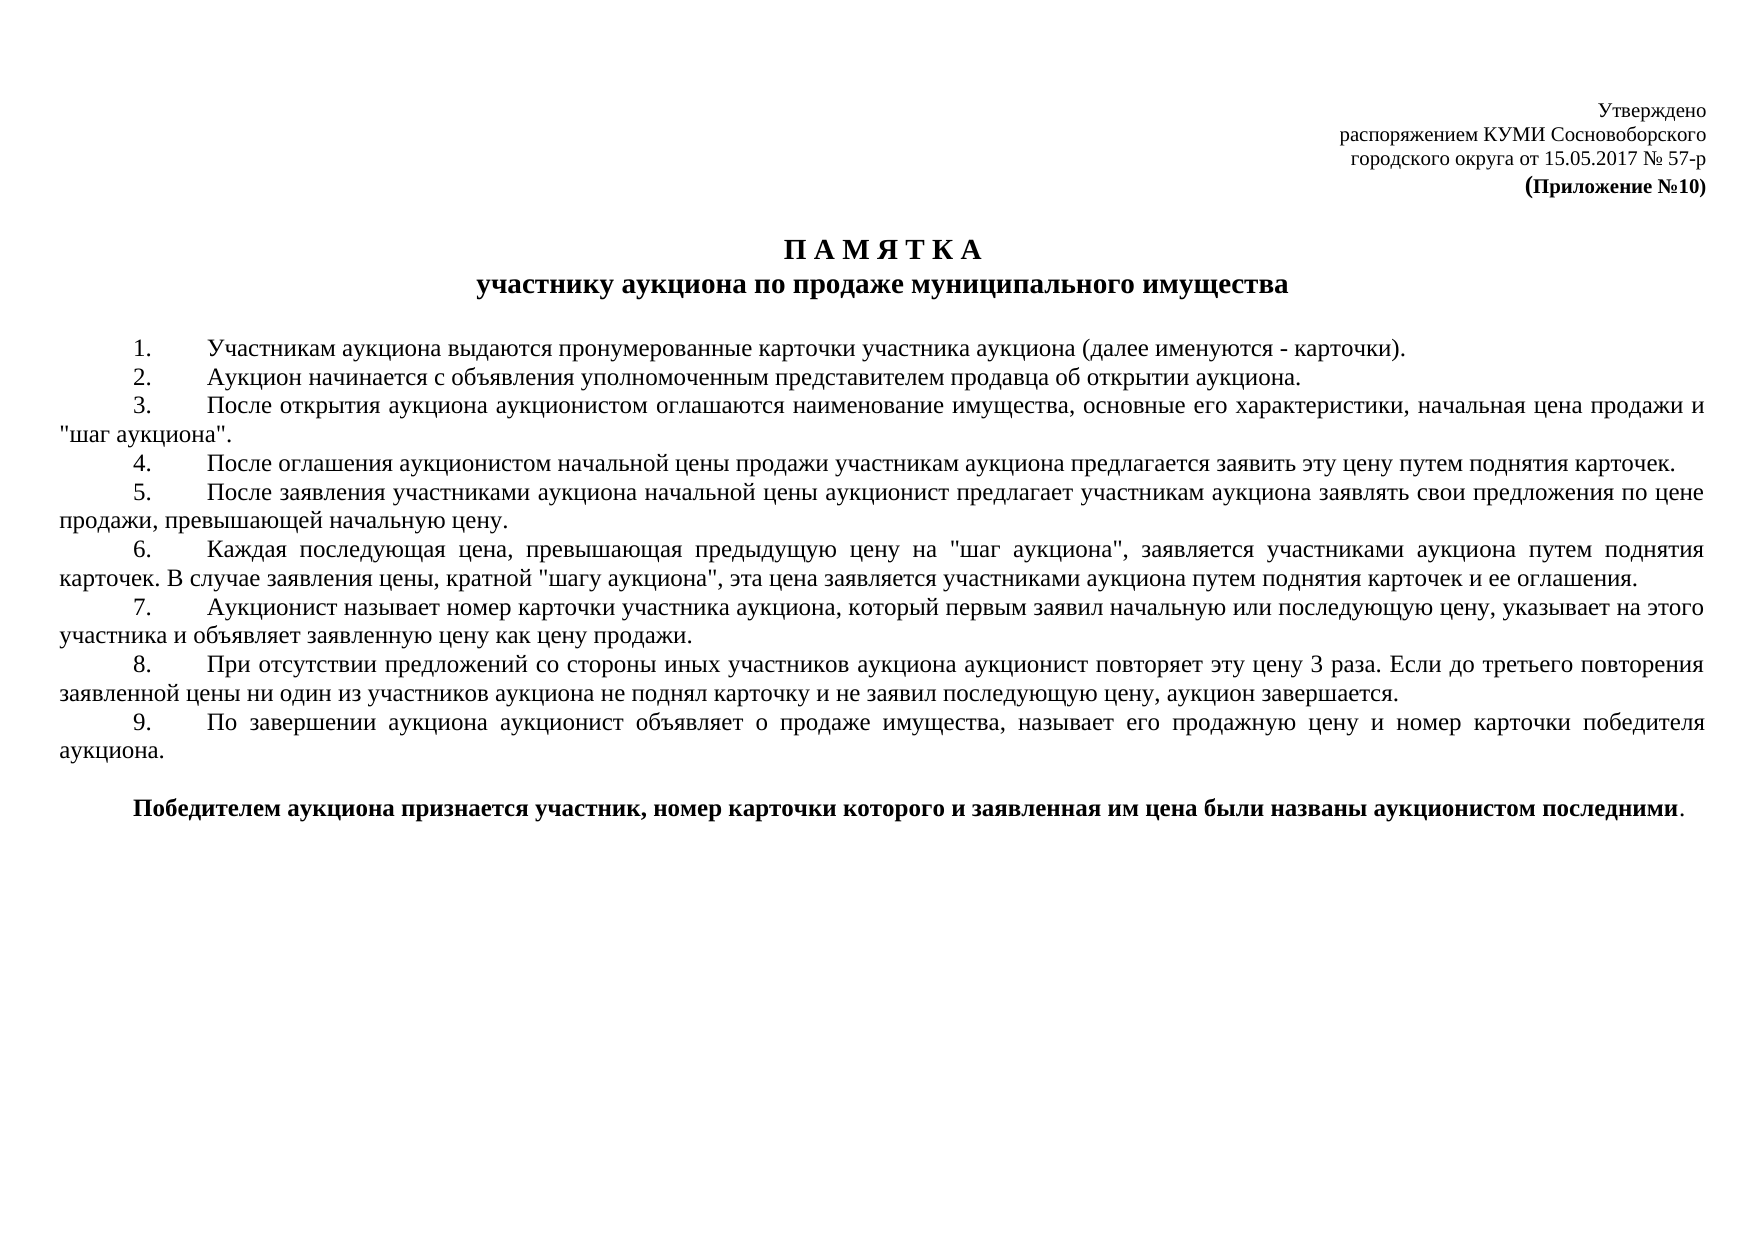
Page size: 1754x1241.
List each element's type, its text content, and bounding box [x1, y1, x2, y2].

subtitle Утверждено [584, 98, 1706, 122]
list После заявления участниками аукциона начальной цены аукционист предлагает участникам аукциона заявлять свои предложения по цене продажи, превышающей начальную цену. [59, 477, 1706, 534]
subtitle городского округа от 15.05.2017 № 57-р [584, 146, 1706, 170]
list Аукционист называет номер карточки участника аукциона, который первым заявил начальную или последующую цену, указывает на этого участника и объявляет заявленную цену как цену продажи. [59, 592, 1706, 649]
text Победителем аукциона признается участник, номер карточки которого и заявленная им цена были названы аукционистом последними. [59, 793, 1706, 822]
list Аукцион начинается с объявления уполномоченным представителем продавца об открытии аукциона. [59, 362, 1706, 391]
list После оглашения аукционистом начальной цены продажи участникам аукциона предлагается заявить эту цену путем поднятия карточек. [59, 448, 1706, 477]
list Участникам аукциона выдаются пронумерованные карточки участника аукциона (далее именуются - карточки). [59, 333, 1706, 362]
list По завершении аукциона аукционист объявляет о продаже имущества, называет его продажную цену и номер карточки победителя аукциона. [59, 707, 1706, 764]
list Каждая последующая цена, превышающая предыдущую цену на "шаг аукциона", заявляется участниками аукциона путем поднятия карточек. В случае заявления цены, кратной "шагу аукциона", эта цена заявляется участниками аукциона путем поднятия карточек и ее оглашения. [59, 534, 1706, 592]
text (Приложение №10) [59, 170, 1706, 199]
list При отсутствии предложений со стороны иных участников аукциона аукционист повторяет эту цену 3 раза. Если до третьего повторения заявленной цены ни один из участников аукциона не поднял карточку и не заявил последующую цену, аукцион завершается. [59, 649, 1706, 707]
text П А М Я Т К А [59, 232, 1706, 266]
list После открытия аукциона аукционистом оглашаются наименование имущества, основные его характеристики, начальная цена продажи и "шаг аукциона". [59, 391, 1706, 448]
text участнику аукциона по продаже муниципального имущества [59, 266, 1706, 299]
subtitle распоряжением КУМИ Сосновоборского [584, 122, 1706, 146]
